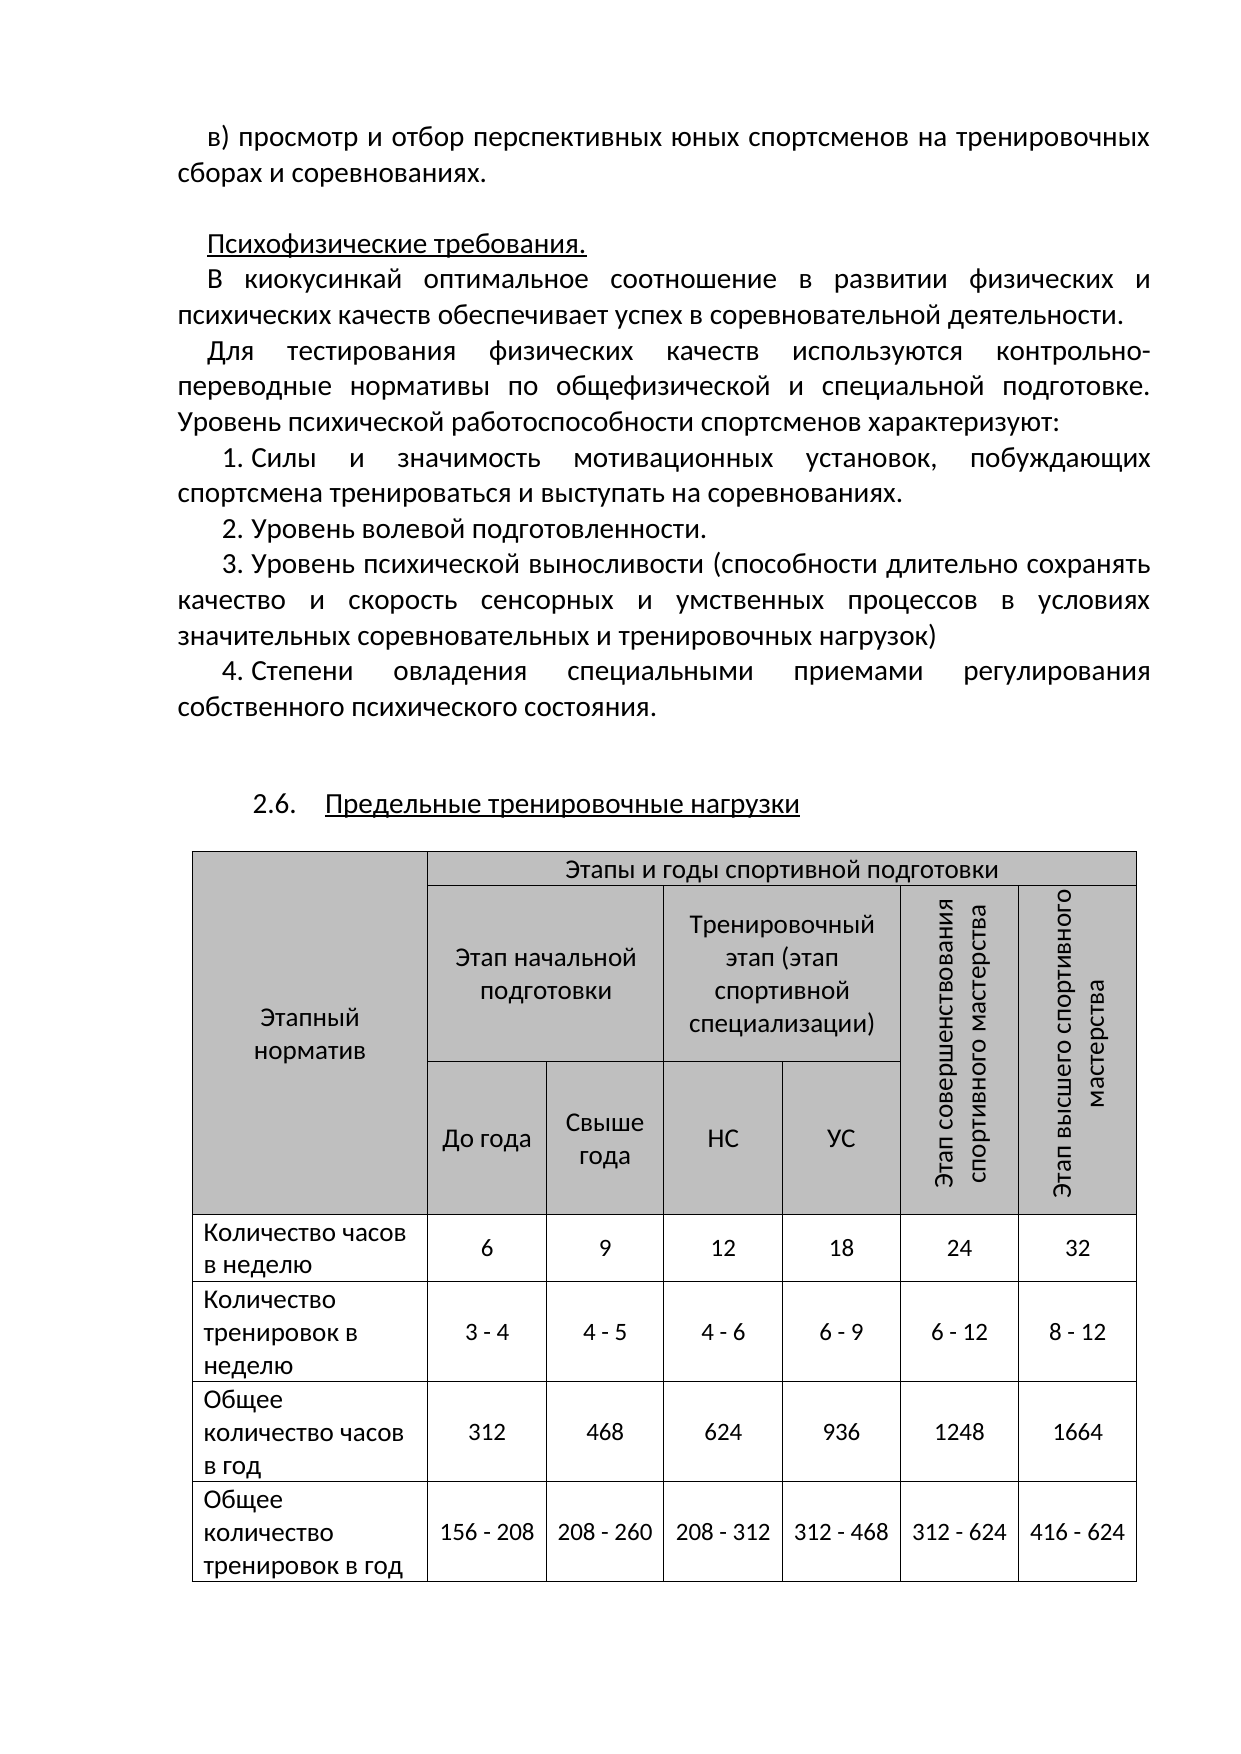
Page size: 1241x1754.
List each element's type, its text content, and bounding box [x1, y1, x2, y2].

list Уровень психической выносливости (способности длительно сохранять качество и скорость сенсорных и умственных процессов в условиях значительных соревновательных и тренировочных нагрузок) [177, 546, 1152, 652]
table_cell 312 [428, 1382, 546, 1481]
table_cell 3 - 4 [428, 1282, 546, 1381]
table_cell Тренировочный этап (этап спортивной специализации) [664, 886, 900, 1061]
table_cell 18 [783, 1215, 900, 1281]
table_header Этапный норматив [193, 852, 427, 1214]
list Предельные тренировочные нагрузки [252, 785, 1152, 820]
table_cell 1248 [901, 1382, 1018, 1481]
table_cell Общее количество тренировок в год [193, 1482, 427, 1581]
table_cell 9 [547, 1215, 663, 1281]
table_cell НС [664, 1062, 782, 1214]
table_cell 6 [428, 1215, 546, 1281]
list Психофизические требования. [177, 225, 1152, 261]
table_cell 624 [664, 1382, 782, 1481]
table_cell 6 - 9 [783, 1282, 900, 1381]
table_cell 32 [1019, 1215, 1136, 1281]
table_cell 12 [664, 1215, 782, 1281]
list Силы и значимость мотивационных установок, побуждающих спортсмена тренироваться и выступать на соревнованиях. [177, 439, 1152, 510]
table_cell 312 - 468 [783, 1482, 900, 1581]
table_cell УС [783, 1062, 900, 1214]
list Степени овладения специальными приемами регулирования собственного психического состояния. [177, 652, 1152, 724]
table_cell 208 - 260 [547, 1482, 663, 1581]
table_header Этапы и годы спортивной подготовки [428, 852, 1136, 885]
table_cell 1664 [1019, 1382, 1136, 1481]
table_cell 4 - 6 [664, 1282, 782, 1381]
table_cell Количество тренировок в неделю [193, 1282, 427, 1381]
table_cell 312 - 624 [901, 1482, 1018, 1581]
table_cell 8 - 12 [1019, 1282, 1136, 1381]
table_cell Этап высшего спортивного мастерства [1019, 886, 1136, 1214]
table_cell До года [428, 1062, 546, 1214]
table_cell 4 - 5 [547, 1282, 663, 1381]
table_cell 24 [901, 1215, 1018, 1281]
list Уровень волевой подготовленности. [177, 510, 1152, 546]
list в) просмотр и отбор перспективных юных спортсменов на тренировочных сборах и соревнованиях. [177, 118, 1152, 189]
table_cell 468 [547, 1382, 663, 1481]
table_cell Этап совершенствования спортивного мастерства [901, 886, 1018, 1214]
table_cell 936 [783, 1382, 900, 1481]
list Для тестирования физических качеств используются контрольно-переводные нормативы по общефизической и специальной подготовке. Уровень психической работоспособности спортсменов характеризуют: [177, 332, 1152, 439]
table_cell Общее количество часов в год [193, 1382, 427, 1481]
list В киокусинкай оптимальное соотношение в развитии физических и психических качеств обеспечивает успех в соревновательной деятельности. [177, 261, 1152, 332]
table_cell 156 - 208 [428, 1482, 546, 1581]
table_cell 208 - 312 [664, 1482, 782, 1581]
table_cell 6 - 12 [901, 1282, 1018, 1381]
table_cell Количество часов в неделю [193, 1215, 427, 1281]
table_cell Этап начальной подготовки [428, 886, 663, 1061]
table_cell Свыше года [547, 1062, 663, 1214]
table_cell 416 - 624 [1019, 1482, 1136, 1581]
